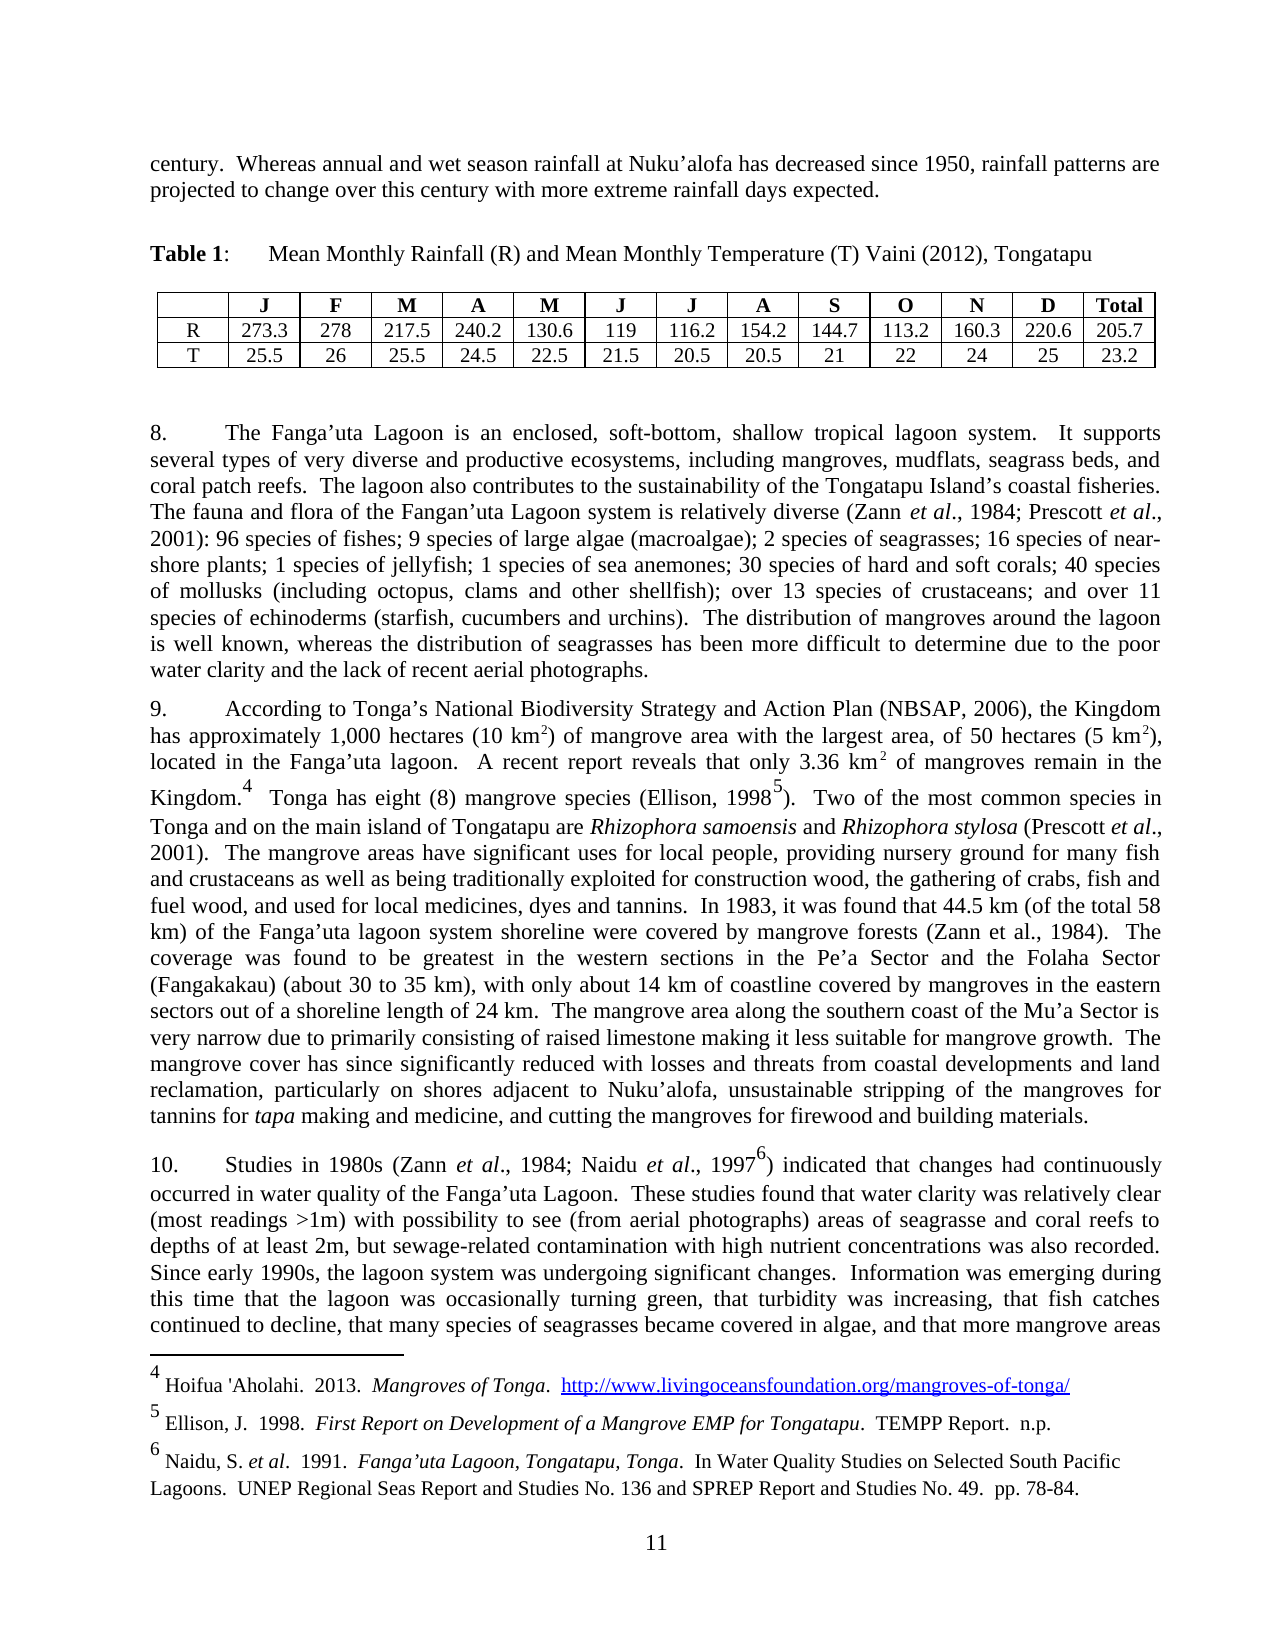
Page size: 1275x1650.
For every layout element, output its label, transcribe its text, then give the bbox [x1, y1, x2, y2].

table_cell 130.6 [514, 318, 584, 342]
table_cell 20.5 [657, 343, 727, 367]
table_cell 240.2 [443, 318, 513, 342]
text Table 1: Mean Monthly Rainfall (R) and Mean Monthly Temperature (T) Vaini (2012), Tongatapu [150, 240, 1162, 267]
table_cell 144.7 [799, 318, 869, 342]
table_cell 220.6 [1013, 318, 1083, 342]
table_cell 20.5 [728, 343, 798, 367]
table_header A [728, 293, 798, 317]
table_header S [799, 293, 869, 317]
table_cell T [158, 343, 228, 367]
table_cell 21 [799, 343, 869, 367]
table_cell 21.5 [586, 343, 656, 367]
table_header [158, 293, 228, 317]
table_cell 116.2 [657, 318, 727, 342]
table_cell 273.3 [229, 318, 299, 342]
table_header A [443, 293, 513, 317]
table_cell 113.2 [871, 318, 941, 342]
table_header N [942, 293, 1012, 317]
table_header J [229, 293, 299, 317]
table_cell 22.5 [514, 343, 584, 367]
table_cell 119 [586, 318, 656, 342]
table_header O [871, 293, 941, 317]
table_cell 154.2 [728, 318, 798, 342]
table_cell 24.5 [443, 343, 513, 367]
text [150, 150, 1162, 203]
table_cell 205.7 [1084, 318, 1154, 342]
table_header J [586, 293, 656, 317]
text 9. According to Tonga’s National Biodiversity Strategy and Action Plan (NBSAP, 2006), the Kingdom has approximately 1,000 hectares (10 km2) of mangrove area with the largest area, of 50 hectares (5 km2), located in the Fanga’uta lagoon. A recent report reveals that only 3.36 km2 of mangroves remain in the Kingdom. Tonga has eight (8) mangrove species (Ellison, 1998). Two of the most common species in Tonga and on the main island of Tongatapu are Rhizophora samoensis and Rhizophora stylosa (Prescott et al., 2001). The mangrove areas have significant uses for local people, providing nursery ground for many fish and crustaceans as well as being traditionally exploited for construction wood, the gathering of crabs, fish and fuel wood, and used for local medicines, dyes and tannins. In 1983, it was found that 44.5 km (of the total 58 km) of the Fanga’uta lagoon system shoreline were covered by mangrove forests (Zann et al., 1984). The coverage was found to be greatest in the western sections in the Pe’a Sector and the Folaha Sector (Fangakakau) (about 30 to 35 km), with only about 14 km of coastline covered by mangroves in the eastern sectors out of a shoreline length of 24 km. The mangrove area along the southern coast of the Mu’a Sector is very narrow due to primarily consisting of raised limestone making it less suitable for mangrove growth. The mangrove cover has since significantly reduced with losses and threats from coastal developments and land reclamation, particularly on shores adjacent to Nuku’alofa, unsustainable stripping of the mangroves for tannins for tapa making and medicine, and cutting the mangroves for firewood and building materials. [150, 695, 1162, 1129]
table_header J [657, 293, 727, 317]
table_cell 26 [301, 343, 371, 367]
table_cell 25.5 [229, 343, 299, 367]
table_cell 25 [1013, 343, 1083, 367]
table_header D [1013, 293, 1083, 317]
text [150, 1141, 1162, 1338]
table_cell 278 [301, 318, 371, 342]
table_cell R [158, 318, 228, 342]
table_cell 24 [942, 343, 1012, 367]
table_cell 23.2 [1084, 343, 1154, 367]
text 8. The Fanga’uta Lagoon is an enclosed, soft-bottom, shallow tropical lagoon system. It supports several types of very diverse and productive ecosystems, including mangroves, mudflats, seagrass beds, and coral patch reefs. The lagoon also contributes to the sustainability of the Tongatapu Island’s coastal fisheries. The fauna and flora of the Fangan’uta Lagoon system is relatively diverse (Zann et al., 1984; Prescott et al., 2001): 96 species of fishes; 9 species of large algae (macroalgae); 2 species of seagrasses; 16 species of near-shore plants; 1 species of jellyfish; 1 species of sea anemones; 30 species of hard and soft corals; 40 species of mollusks (including octopus, clams and other shellfish); over 13 species of crustaceans; and over 11 species of echinoderms (starfish, cucumbers and urchins). The distribution of mangroves around the lagoon is well known, whereas the distribution of seagrasses has been more difficult to determine due to the poor water clarity and the lack of recent aerial photographs. [150, 419, 1162, 683]
table_header M [372, 293, 442, 317]
table_header M [514, 293, 584, 317]
table_header F [301, 293, 371, 317]
table_header Total [1084, 293, 1154, 317]
table_cell 217.5 [372, 318, 442, 342]
table_cell 22 [871, 343, 941, 367]
table_cell 160.3 [942, 318, 1012, 342]
table_cell 25.5 [372, 343, 442, 367]
